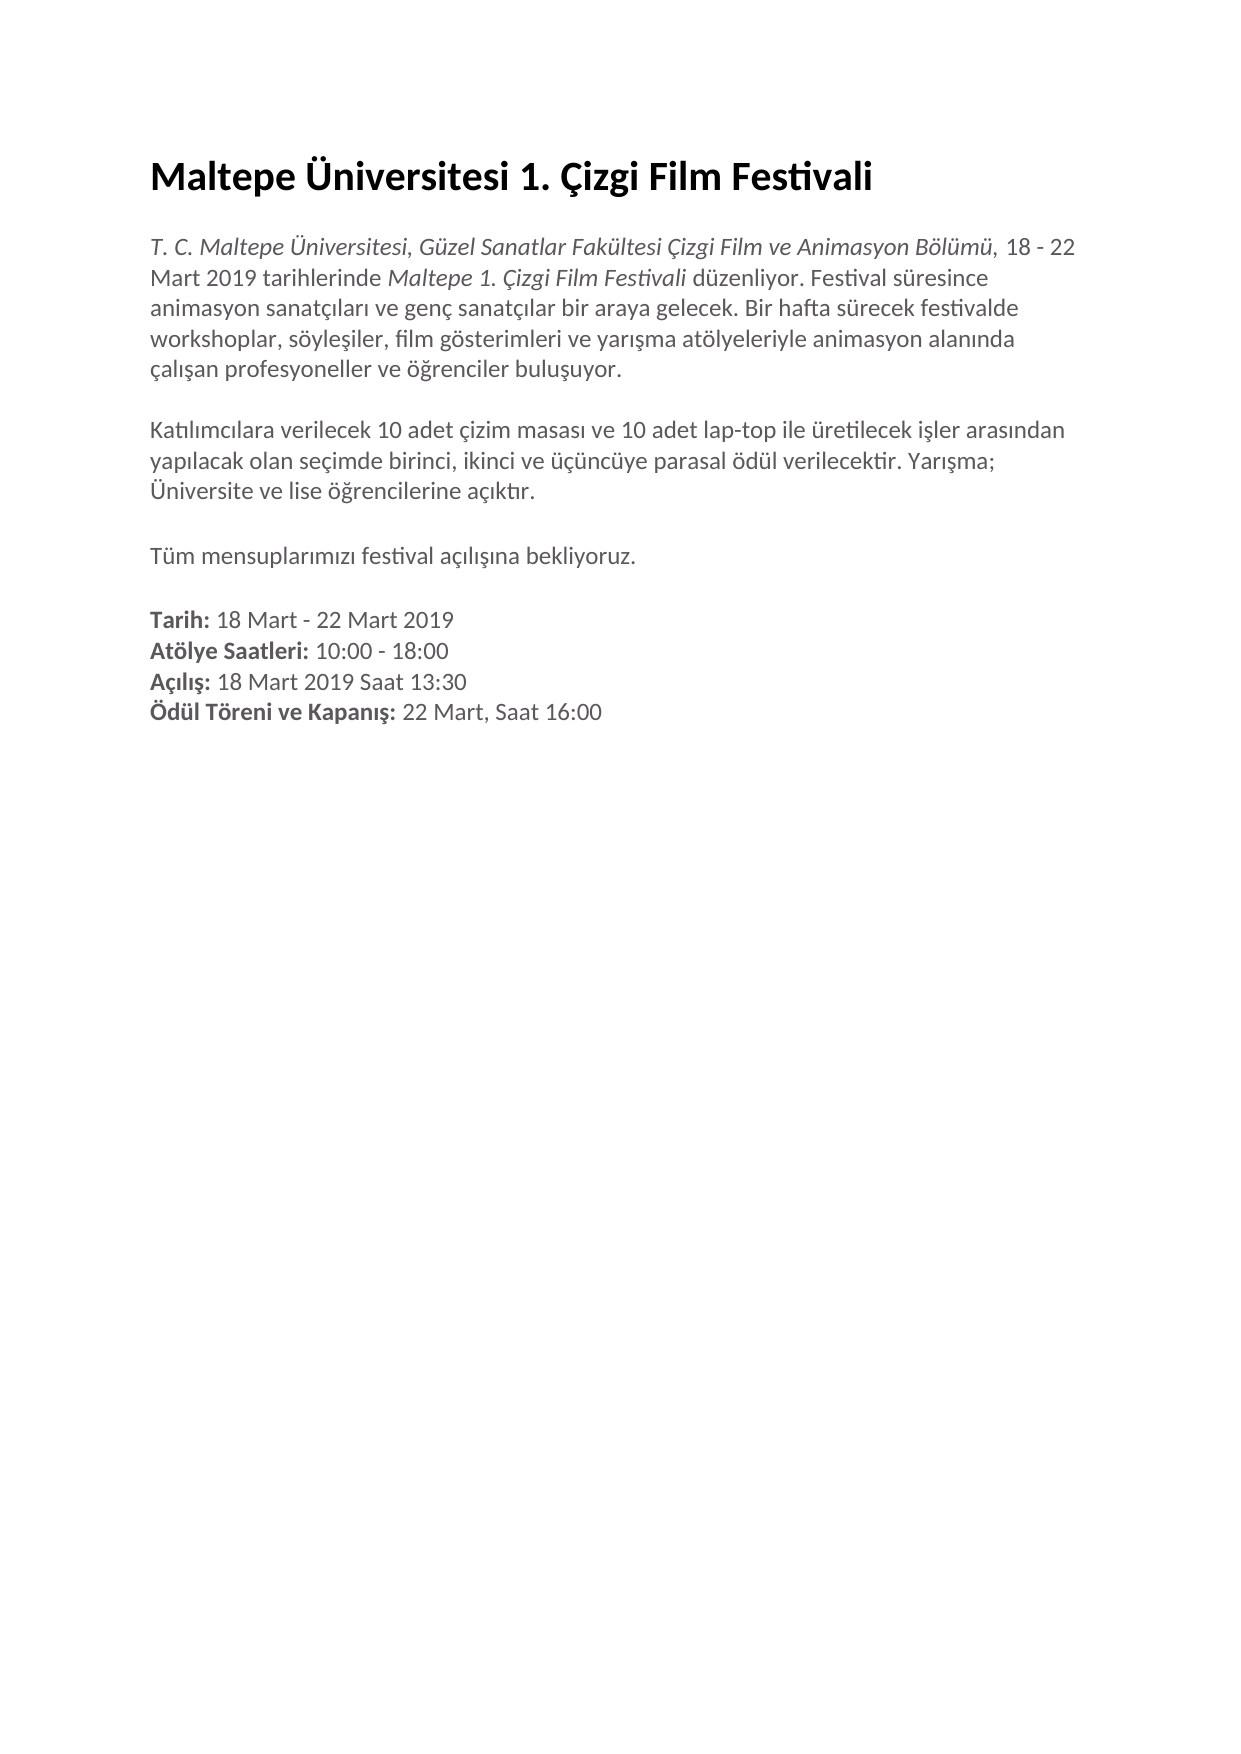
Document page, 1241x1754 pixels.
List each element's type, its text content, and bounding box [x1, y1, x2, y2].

text Tüm mensuplarımızı festival açılışına bekliyoruz. [150, 540, 1090, 571]
text Katılımcılara verilecek 10 adet çizim masası ve 10 adet lap-top ile üretilecek işler arasından yapılacak olan seçimde birinci, ikinci ve üçüncüye parasal ödül verilecektir. Yarışma; Üniversite ve lise öğrencilerine açıktır. [150, 414, 1090, 506]
text Açılış: 18 Mart 2019 Saat 13:30 [150, 666, 1090, 696]
text Atölye Saatleri: 10:00 - 18:00 [150, 635, 1090, 666]
text Maltepe Üniversitesi 1. Çizgi Film Festivali [150, 150, 1090, 201]
text T. C. Maltepe Üniversitesi, Güzel Sanatlar Fakültesi Çizgi Film ve Animasyon Bölümü, 18 - 22 Mart 2019 tarihlerinde Maltepe 1. Çizgi Film Festivali düzenliyor. Festival süresince animasyon sanatçıları ve genç sanatçılar bir araya gelecek. Bir hafta sürecek festivalde workshoplar, söyleşiler, film gösterimleri ve yarışma atölyeleriyle animasyon alanında çalışan profesyoneller ve öğrenciler buluşuyor. [150, 231, 1090, 384]
text Ödül Töreni ve Kapanış: 22 Mart, Saat 16:00 [150, 696, 1090, 727]
text Tarih: 18 Mart - 22 Mart 2019 [150, 605, 1090, 635]
